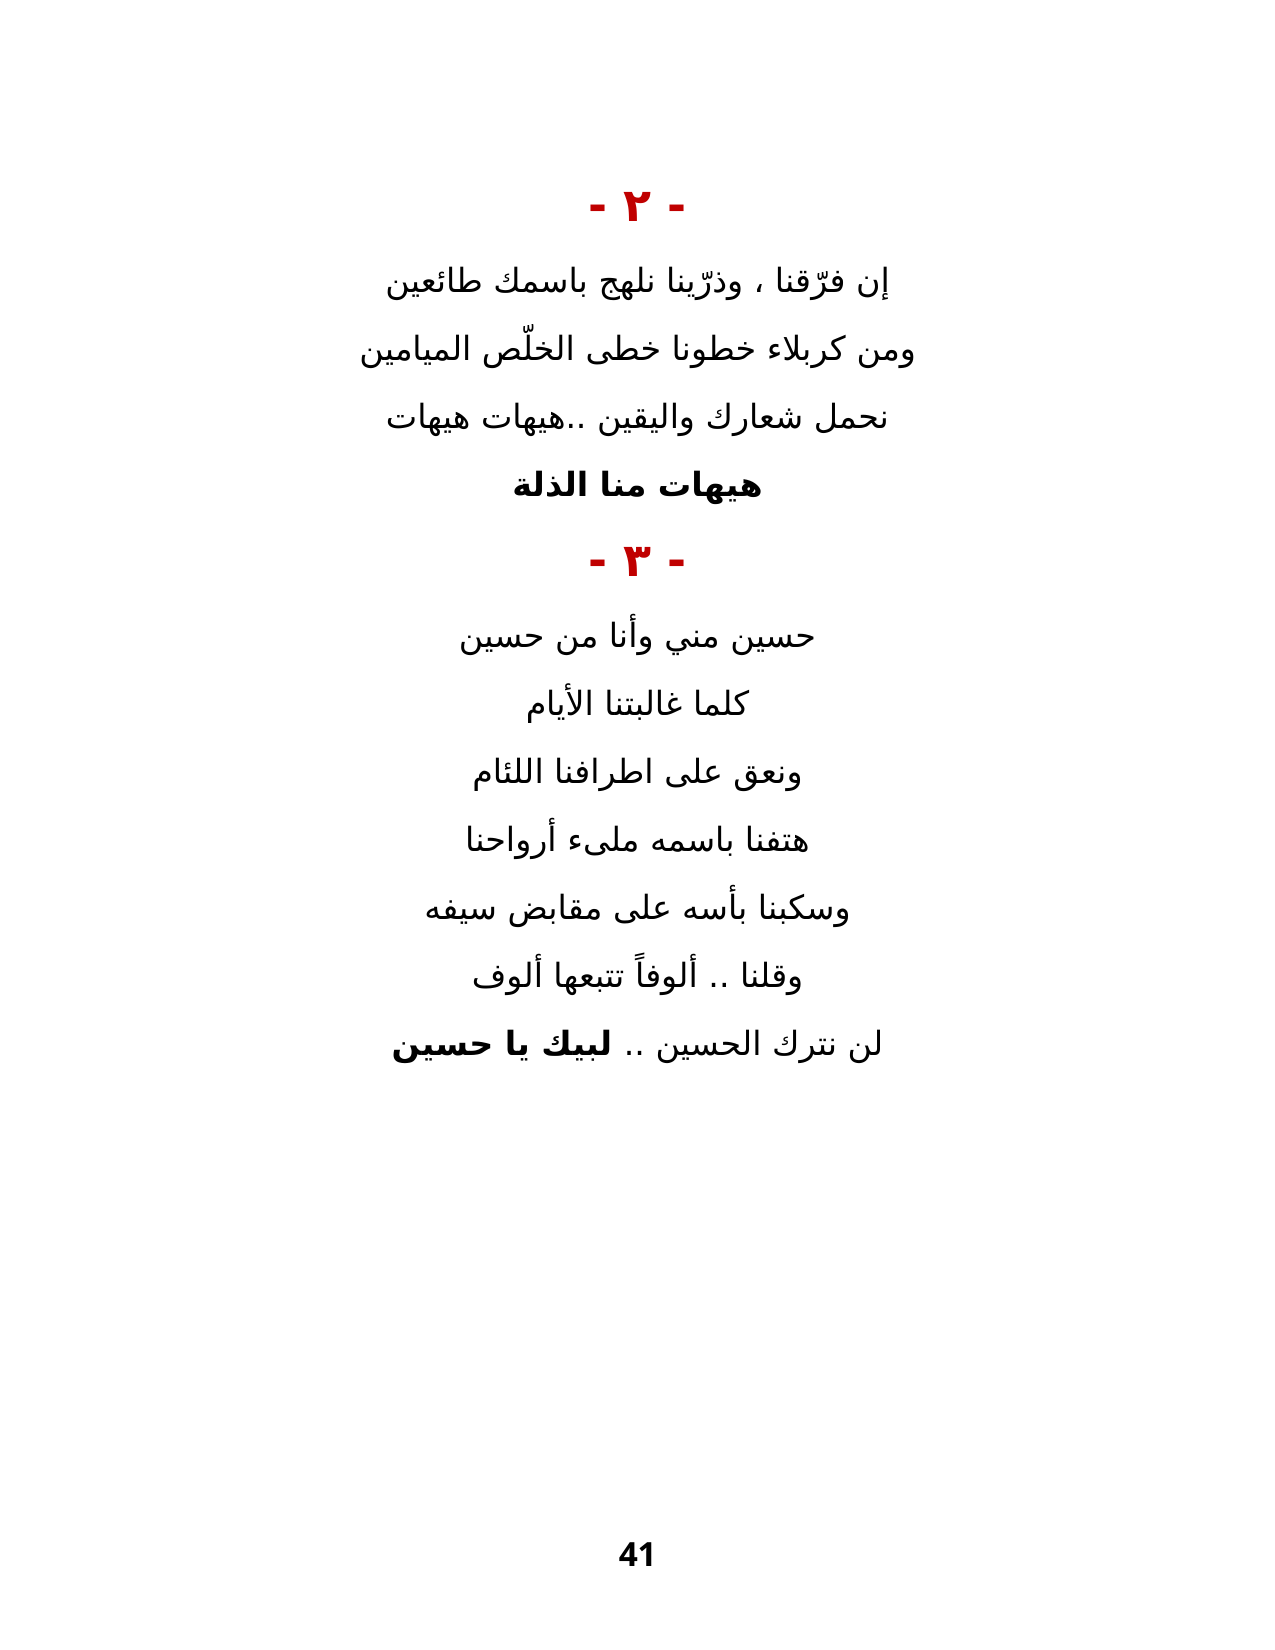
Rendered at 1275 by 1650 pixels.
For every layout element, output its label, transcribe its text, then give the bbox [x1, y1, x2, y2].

text وسكبنا بأسه على مقابض سيفه [187, 888, 1087, 927]
text هتفنا باسمه ملىء أرواحنا [187, 820, 1087, 859]
text حسين مني وأنا من حسين [187, 616, 1087, 655]
text وقلنا .. ألوفاً تتبعها ألوف [187, 956, 1087, 995]
text - ٢ - [187, 179, 1087, 232]
text ونعق على اطرافنا اللئام [187, 752, 1087, 791]
text هيهات منا الذلة [187, 466, 1087, 504]
text كلما غالبتنا الأيام [187, 684, 1087, 723]
text لن نترك الحسين .. لبيك يا حسين [187, 1024, 1087, 1063]
text ومن كربلاء خطونا خطى الخلّص الميامين [187, 330, 1087, 368]
text - ٣ - [187, 534, 1087, 587]
text إن فرّقنا ، وذرّينا نلهج باسمك طائعين [187, 262, 1087, 301]
text نحمل شعارك واليقين ..هيهات هيهات [187, 398, 1087, 437]
